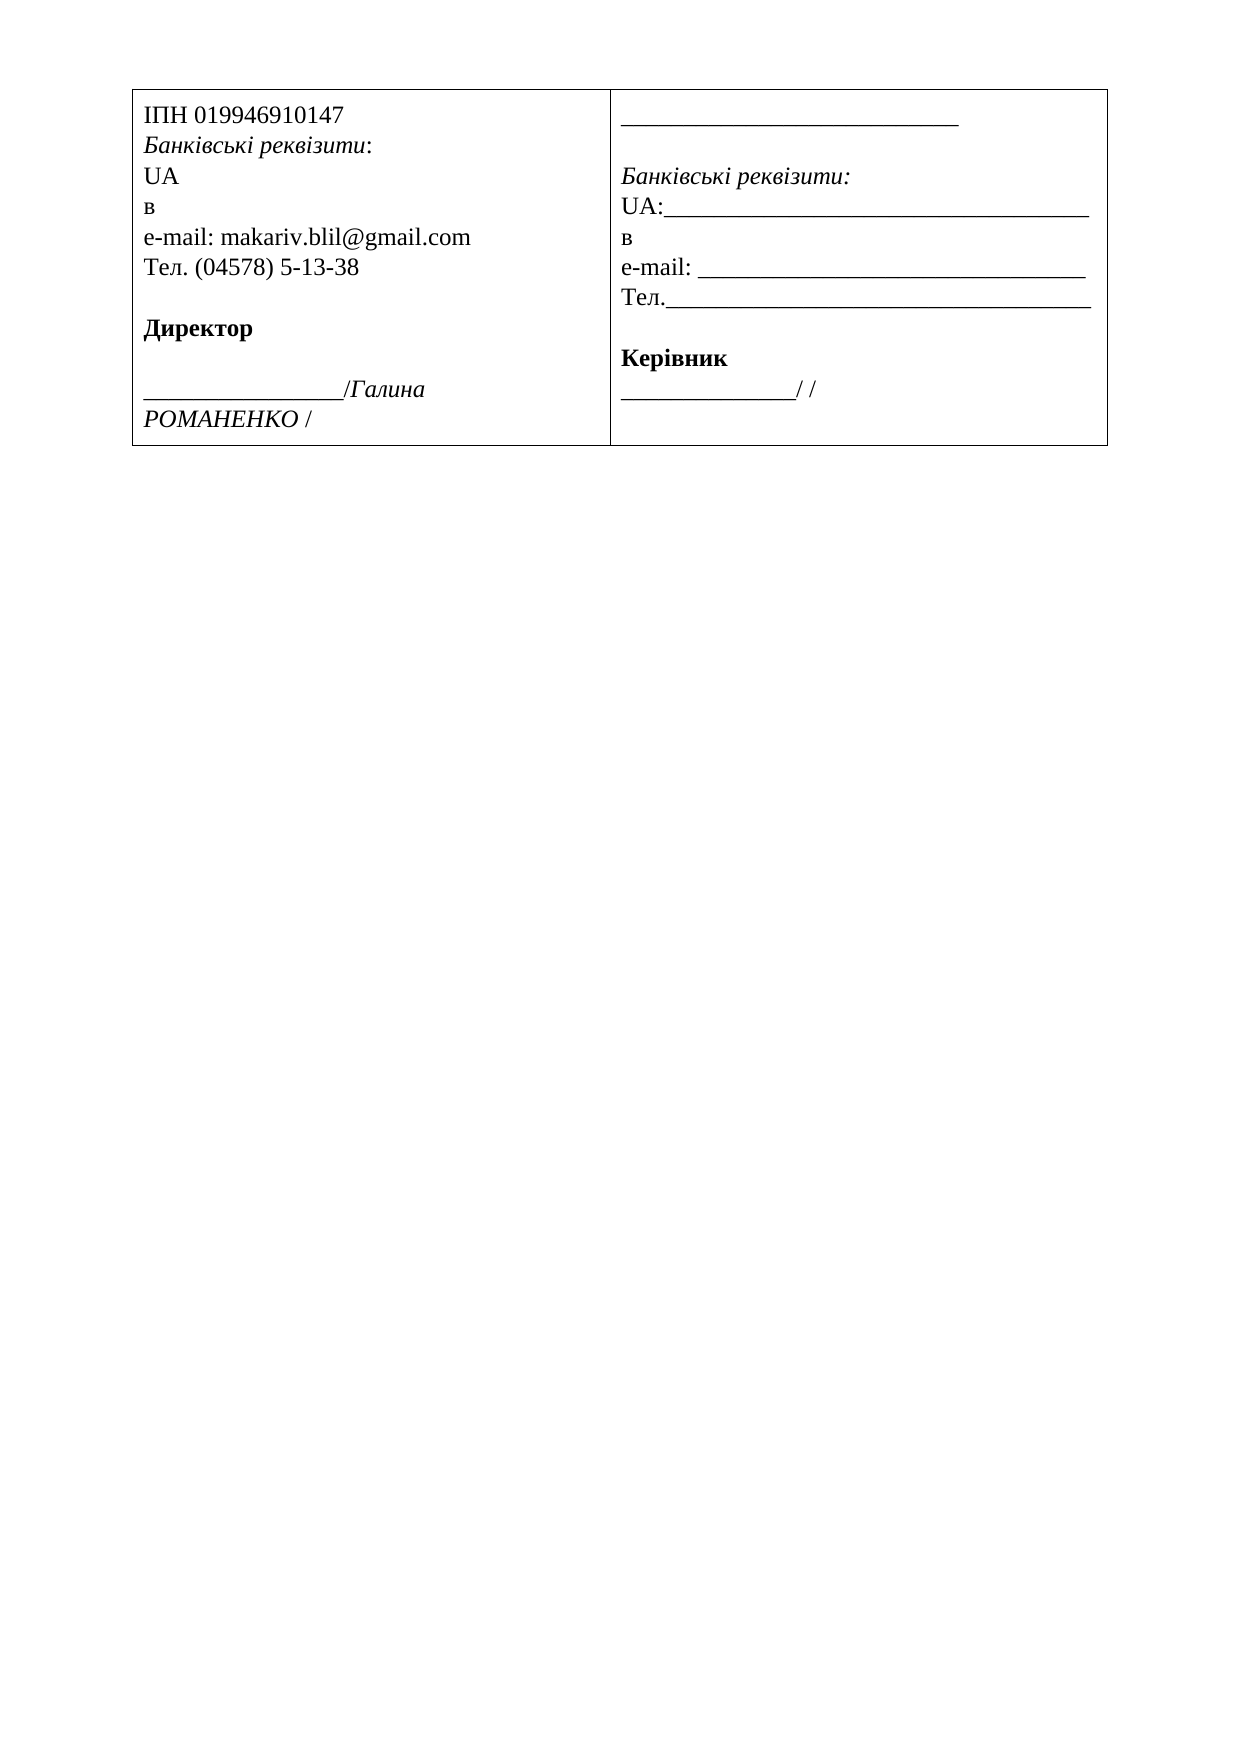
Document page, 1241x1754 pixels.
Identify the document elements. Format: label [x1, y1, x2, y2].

table_cell [133, 90, 610, 445]
table_cell [611, 90, 1107, 445]
